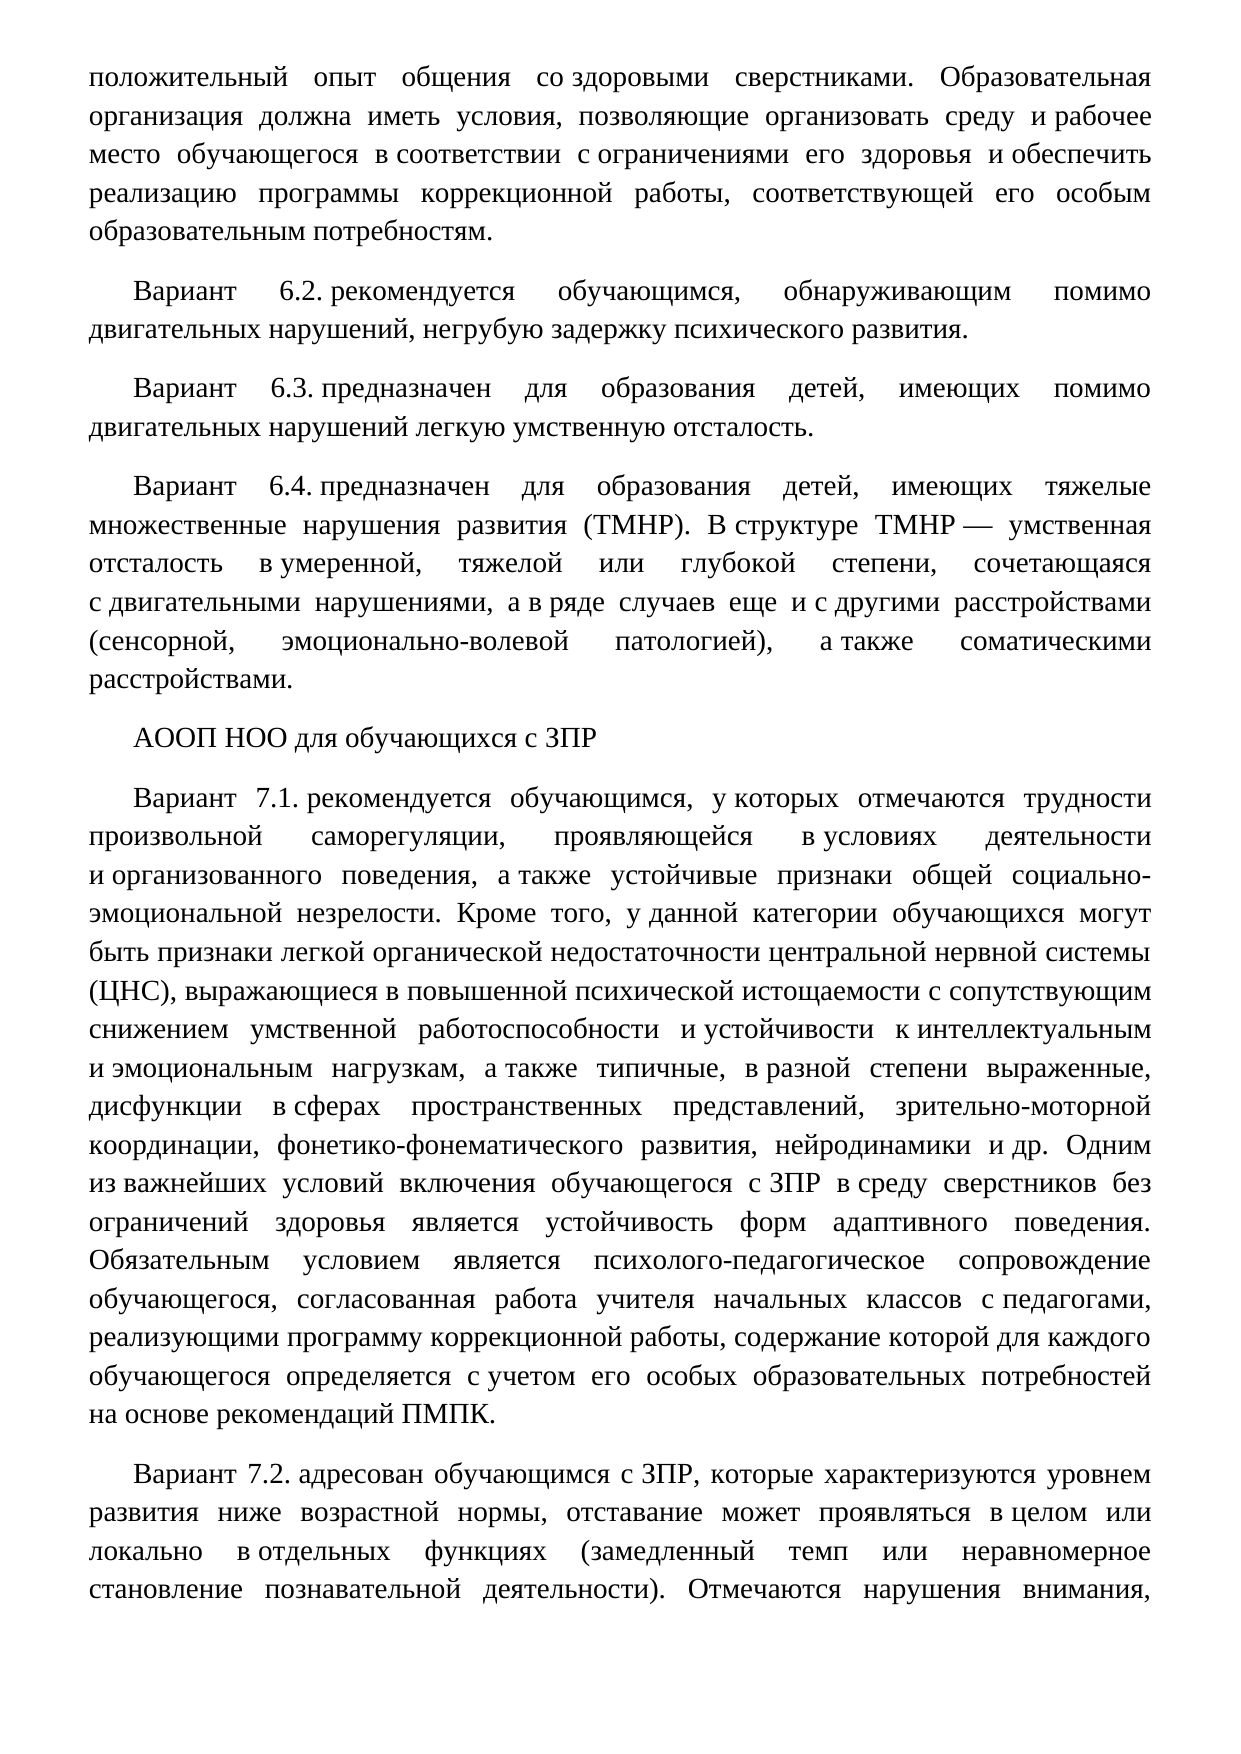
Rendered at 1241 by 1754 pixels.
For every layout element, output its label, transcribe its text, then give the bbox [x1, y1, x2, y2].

text Вариант 6.3. предназначен для образования детей, имеющих помимо двигательных нарушений легкую умственную отсталость. [89, 371, 1152, 443]
text Вариант 7.1. рекомендуется обучающимся, у которых отмечаются трудности произвольной саморегуляции, проявляющейся в условиях деятельности и организованного поведения, а также устойчивые признаки общей социально-эмоциональной незрелости. Кроме того, у данной категории обучающихся могут быть признаки легкой органической недостаточности центральной нервной системы (ЦНС), выражающиеся в повышенной психической истощаемости с сопутствующим снижением умственной работоспособности и устойчивости к интеллектуальным и эмоциональным нагрузкам, а также типичные, в разной степени выраженные, дисфункции в сферах пространственных представлений, зрительно-моторной координации, фонетико-фонематического развития, нейродинамики и др. Одним из важнейших условий включения обучающегося с ЗПР в среду сверстников без ограничений здоровья является устойчивость форм адаптивного поведения. Обязательным условием является психолого-педагогическое сопровождение обучающегося, согласованная работа учителя начальных классов с педагогами, реализующими программу коррекционной работы, содержание которой для каждого обучающегося определяется с учетом его особых образовательных потребностей на основе рекомендаций ПМПК. [89, 780, 1152, 1430]
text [89, 59, 1152, 247]
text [89, 1456, 1152, 1605]
text Вариант 6.2. рекомендуется обучающимся, обнаруживающим помимо двигательных нарушений, негрубую задержку психического развития. [89, 273, 1152, 345]
text Вариант 6.4. предназначен для образования детей, имеющих тяжелые множественные нарушения развития (ТМНР). В структуре ТМНР — умственная отсталость в умеренной, тяжелой или глубокой степени, сочетающаяся с двигательными нарушениями, а в ряде случаев еще и с другими расстройствами (сенсорной, эмоционально-волевой патологией), а также соматическими расстройствами. [89, 468, 1152, 695]
text АООП НОО для обучающихся с ЗПР [89, 721, 1152, 754]
